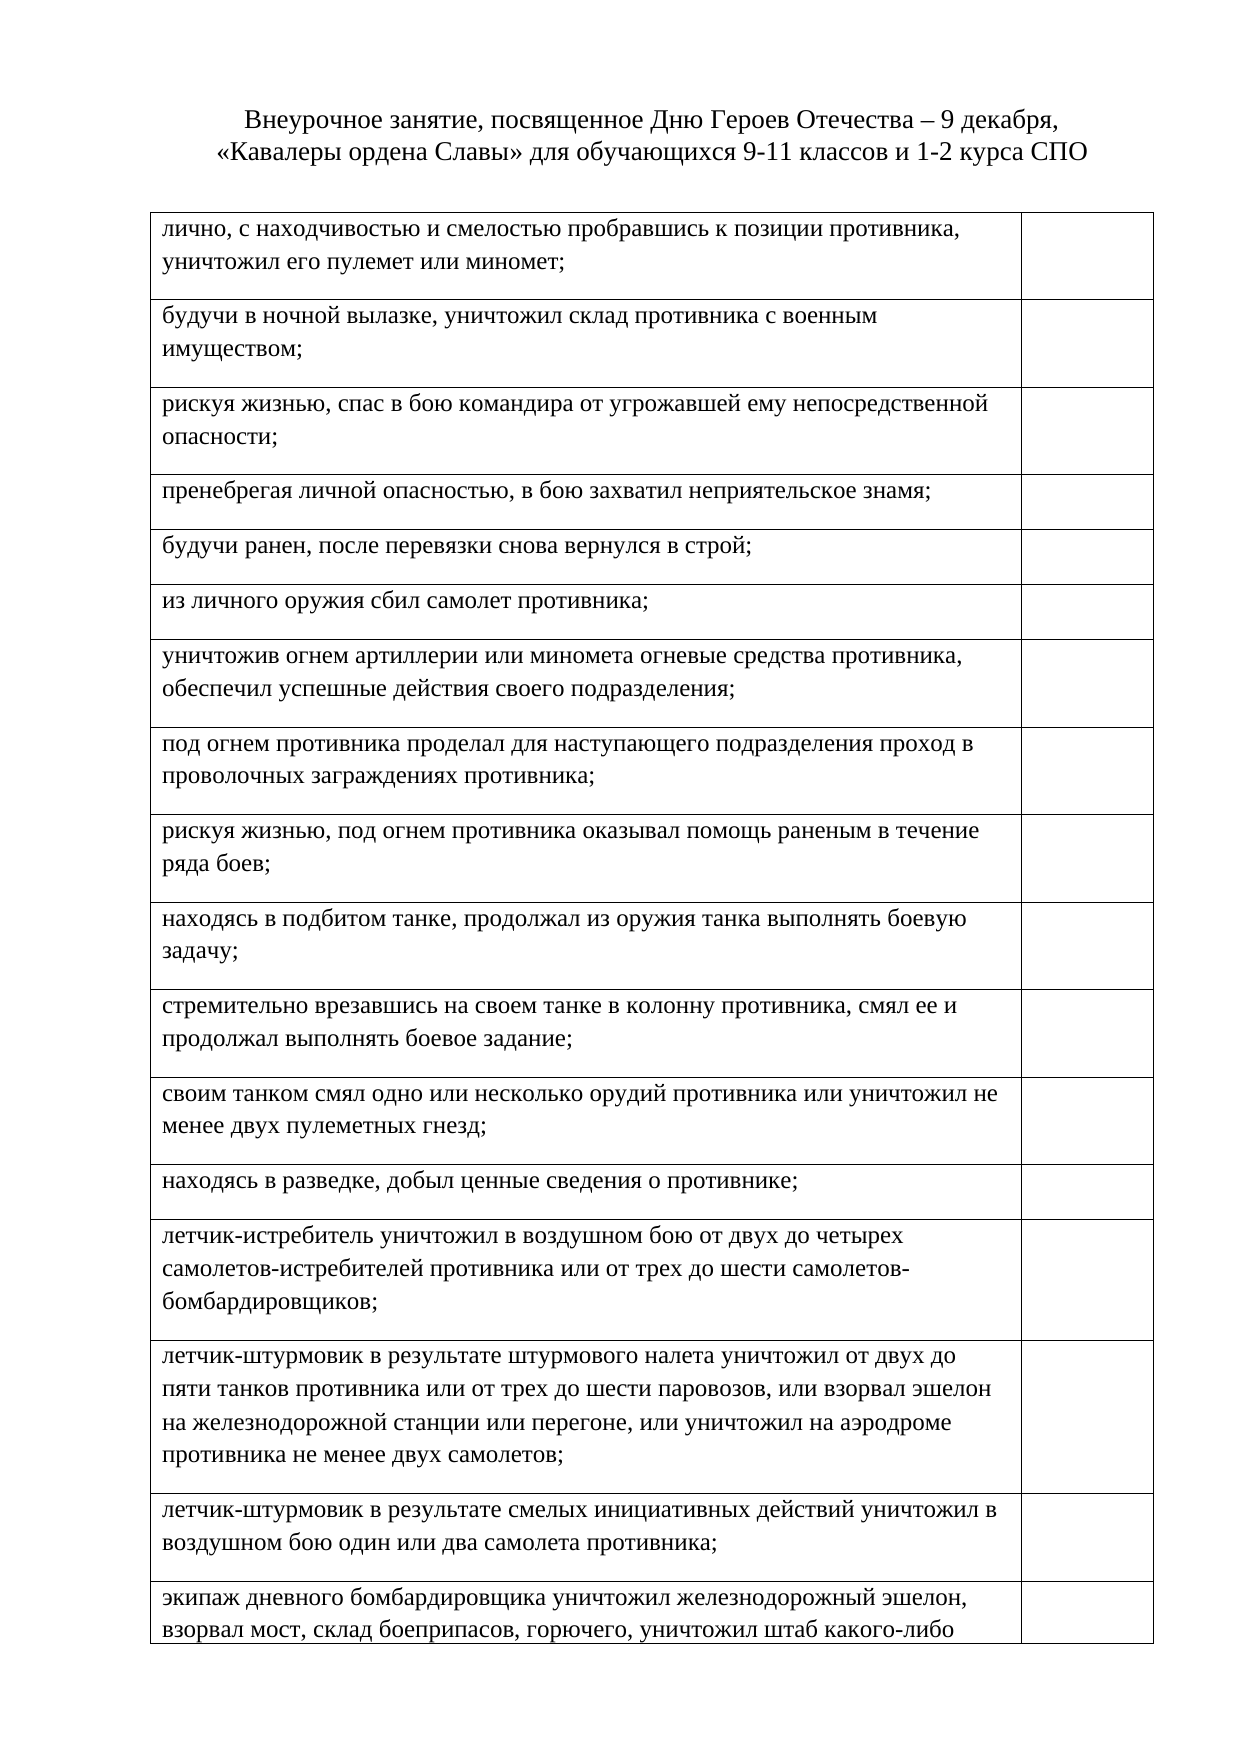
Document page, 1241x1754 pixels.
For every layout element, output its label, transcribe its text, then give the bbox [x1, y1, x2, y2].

table_cell пренебрегая личной опасностью, в бою захватил неприятельское знамя; [151, 475, 1021, 529]
table_cell летчик-истребитель уничтожил в воздушном бою от двух до четырех самолетов-истребителей противника или от трех до шести самолетов-бомбардировщиков; [151, 1220, 1021, 1339]
table_cell [1022, 990, 1153, 1077]
table_cell [1022, 1165, 1153, 1219]
table_cell [1022, 300, 1153, 387]
table_cell [1022, 213, 1153, 299]
table_cell [1022, 728, 1153, 814]
table_cell [1022, 1078, 1153, 1164]
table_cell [151, 1582, 1021, 1643]
table_cell рискуя жизнью, спас в бою командира от угрожавшей ему непосредственной опасности; [151, 388, 1021, 474]
table_cell находясь в разведке, добыл ценные сведения о противнике; [151, 1165, 1021, 1219]
table_cell под огнем противника проделал для наступающего подразделения проход в проволочных заграждениях противника; [151, 728, 1021, 814]
table_cell [1022, 585, 1153, 639]
table_cell будучи ранен, после перевязки снова вернулся в строй; [151, 530, 1021, 584]
table_cell [1022, 1494, 1153, 1581]
table_cell летчик-штурмовик в результате смелых инициативных действий уничтожил в воздушном бою один или два самолета противника; [151, 1494, 1021, 1581]
table_cell [1022, 640, 1153, 727]
table_cell [1022, 1341, 1153, 1493]
table_cell [1022, 1220, 1153, 1339]
table_cell уничтожив огнем артиллерии или миномета огневые средства противника, обеспечил успешные действия своего подразделения; [151, 640, 1021, 727]
table_cell рискуя жизнью, под огнем противника оказывал помощь раненым в течение ряда боев; [151, 815, 1021, 902]
table_cell [1022, 815, 1153, 902]
table_cell находясь в подбитом танке, продолжал из оружия танка выполнять боевую задачу; [151, 903, 1021, 989]
table_cell [1022, 530, 1153, 584]
table_cell стремительно врезавшись на своем танке в колонну противника, смял ее и продолжал выполнять боевое задание; [151, 990, 1021, 1077]
table_cell [1022, 475, 1153, 529]
table_cell [1022, 388, 1153, 474]
table_cell своим танком смял одно или несколько орудий противника или уничтожил не менее двух пулеметных гнезд; [151, 1078, 1021, 1164]
table_cell летчик-штурмовик в результате штурмового налета уничтожил от двух до пяти танков противника или от трех до шести паровозов, или взорвал эшелон на железнодорожной станции или перегоне, или уничтожил на аэродроме противника не менее двух самолетов; [151, 1341, 1021, 1493]
table_cell [1022, 1582, 1153, 1643]
table_cell [1022, 903, 1153, 989]
table_cell лично, с находчивостью и смелостью пробравшись к позиции противника, уничтожил его пулемет или миномет; [151, 213, 1021, 299]
table_cell будучи в ночной вылазке, уничтожил склад противника с военным имуществом; [151, 300, 1021, 387]
table_cell из личного оружия сбил самолет противника; [151, 585, 1021, 639]
